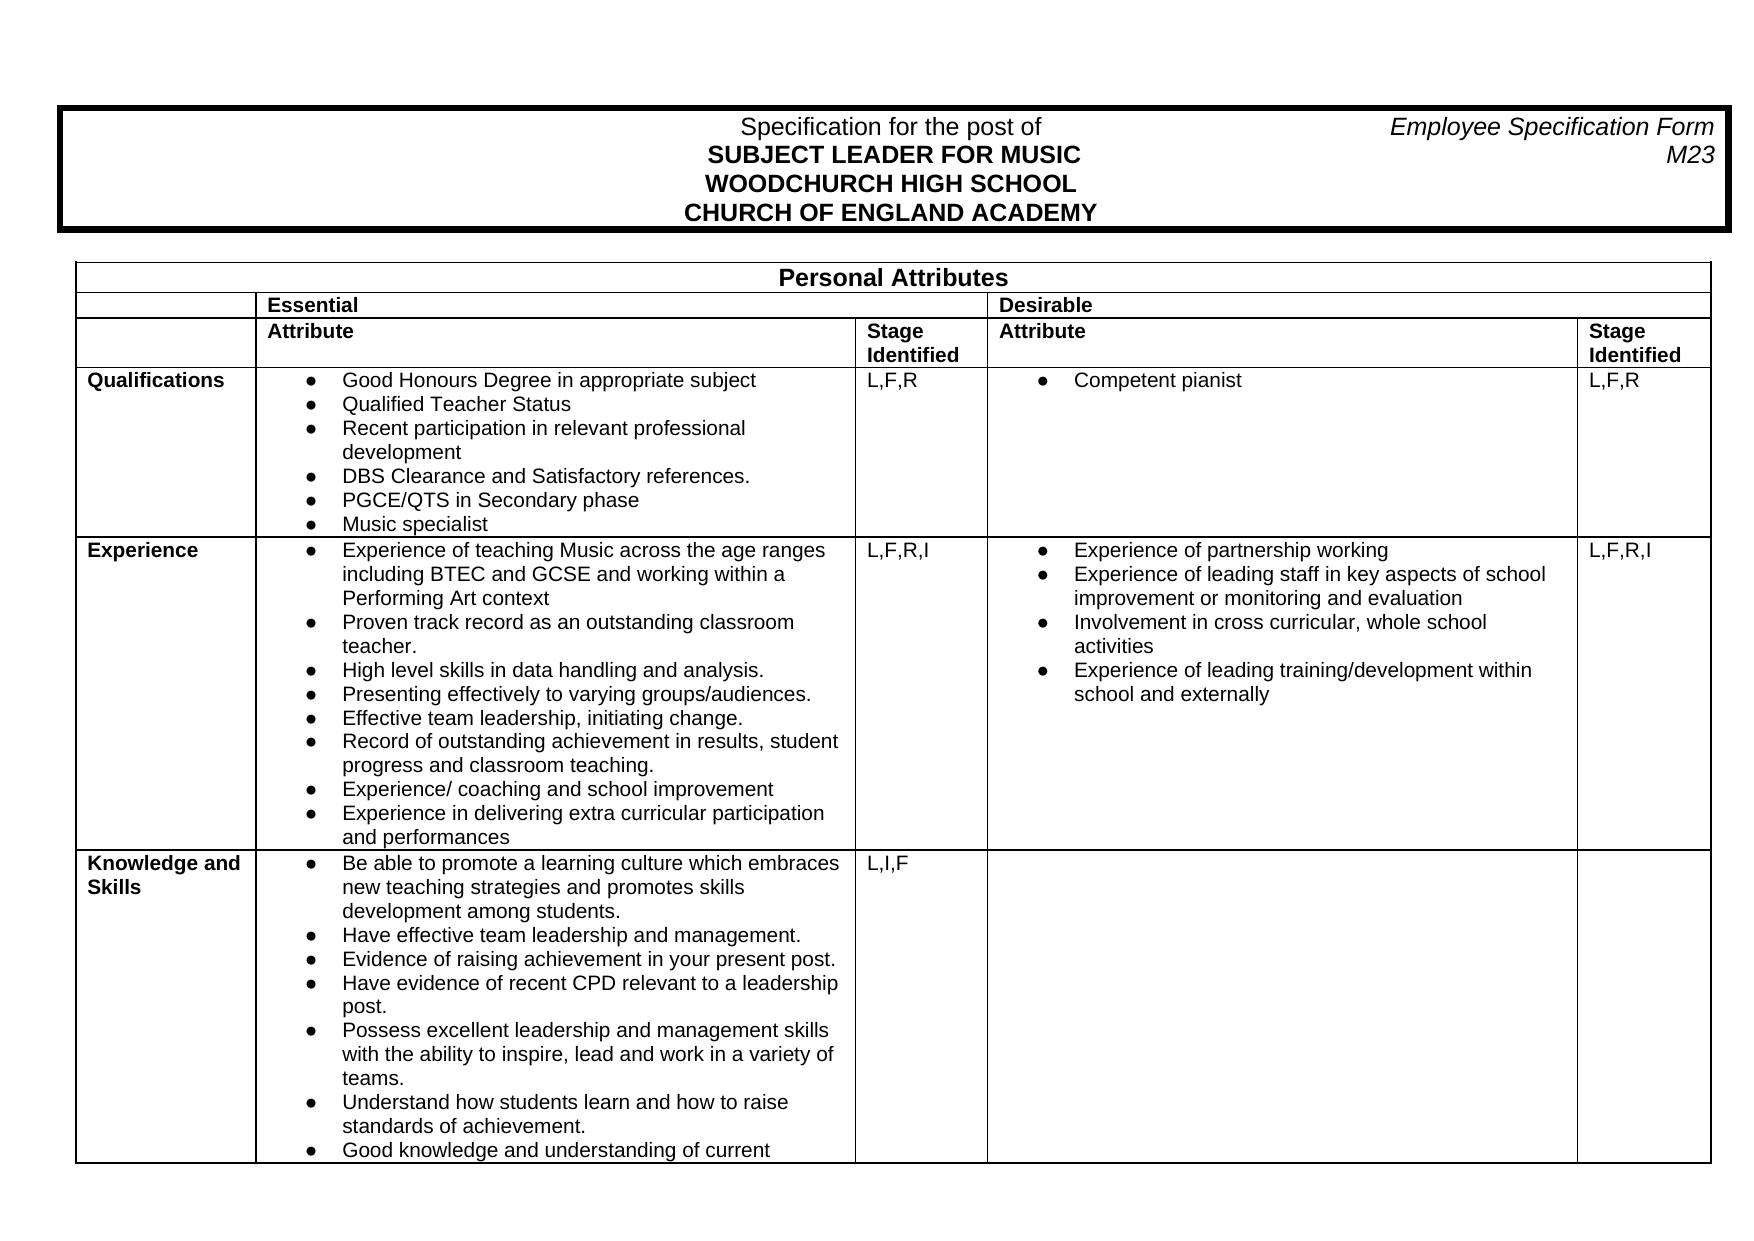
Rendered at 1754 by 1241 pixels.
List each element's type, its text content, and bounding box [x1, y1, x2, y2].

table_cell L,F,R,I [856, 538, 987, 849]
table_cell Attribute [988, 319, 1577, 367]
table_cell [1578, 851, 1710, 1162]
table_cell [257, 851, 855, 1162]
table_cell Essential [257, 293, 987, 317]
table_header Personal Attributes [77, 263, 1710, 292]
table_cell Attribute [257, 319, 855, 367]
table_cell Desirable [988, 293, 1710, 317]
table_cell Stage Identified [856, 319, 987, 367]
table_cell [77, 851, 255, 1162]
table_cell Stage Identified [1578, 319, 1710, 367]
table_cell Experience of teaching Music across the age ranges including BTEC and GCSE and working within a Performing Art context Proven track record as an outstanding classroom teacher. High level skills in data handling and analysis. Presenting effectively to varying groups/audiences. Effective team leadership, initiating change. Record of outstanding achievement in results, student progress and classroom teaching. Experience/ coaching and school improvement Experience in delivering extra curricular participation and performances [257, 538, 855, 849]
table_cell L,F,R [1578, 368, 1710, 536]
table_cell Experience [77, 538, 255, 849]
table_cell L,F,R,I [1578, 538, 1710, 849]
table_header [63, 111, 436, 226]
table_cell L,I,F [856, 851, 987, 1162]
table_cell [77, 293, 255, 317]
table_cell Qualifications [77, 368, 255, 536]
table_cell Competent pianist [988, 368, 1577, 536]
table_cell L,F,R [856, 368, 987, 536]
table_header Specification for the post of SUBJECT LEADER FOR MUSIC WOODCHURCH HIGH SCHOOL CHURCH OF ENGLAND ACADEMY [436, 111, 1346, 226]
table_header Employee Specification Form M23 [1346, 111, 1725, 226]
table_cell Experience of partnership working Experience of leading staff in key aspects of school improvement or monitoring and evaluation Involvement in cross curricular, whole school activities Experience of leading training/development within school and externally [988, 538, 1577, 849]
table_cell Good Honours Degree in appropriate subject Qualified Teacher Status Recent participation in relevant professional development DBS Clearance and Satisfactory references. PGCE/QTS in Secondary phase Music specialist [257, 368, 855, 536]
table_cell [77, 319, 255, 367]
table_cell [988, 851, 1577, 1162]
